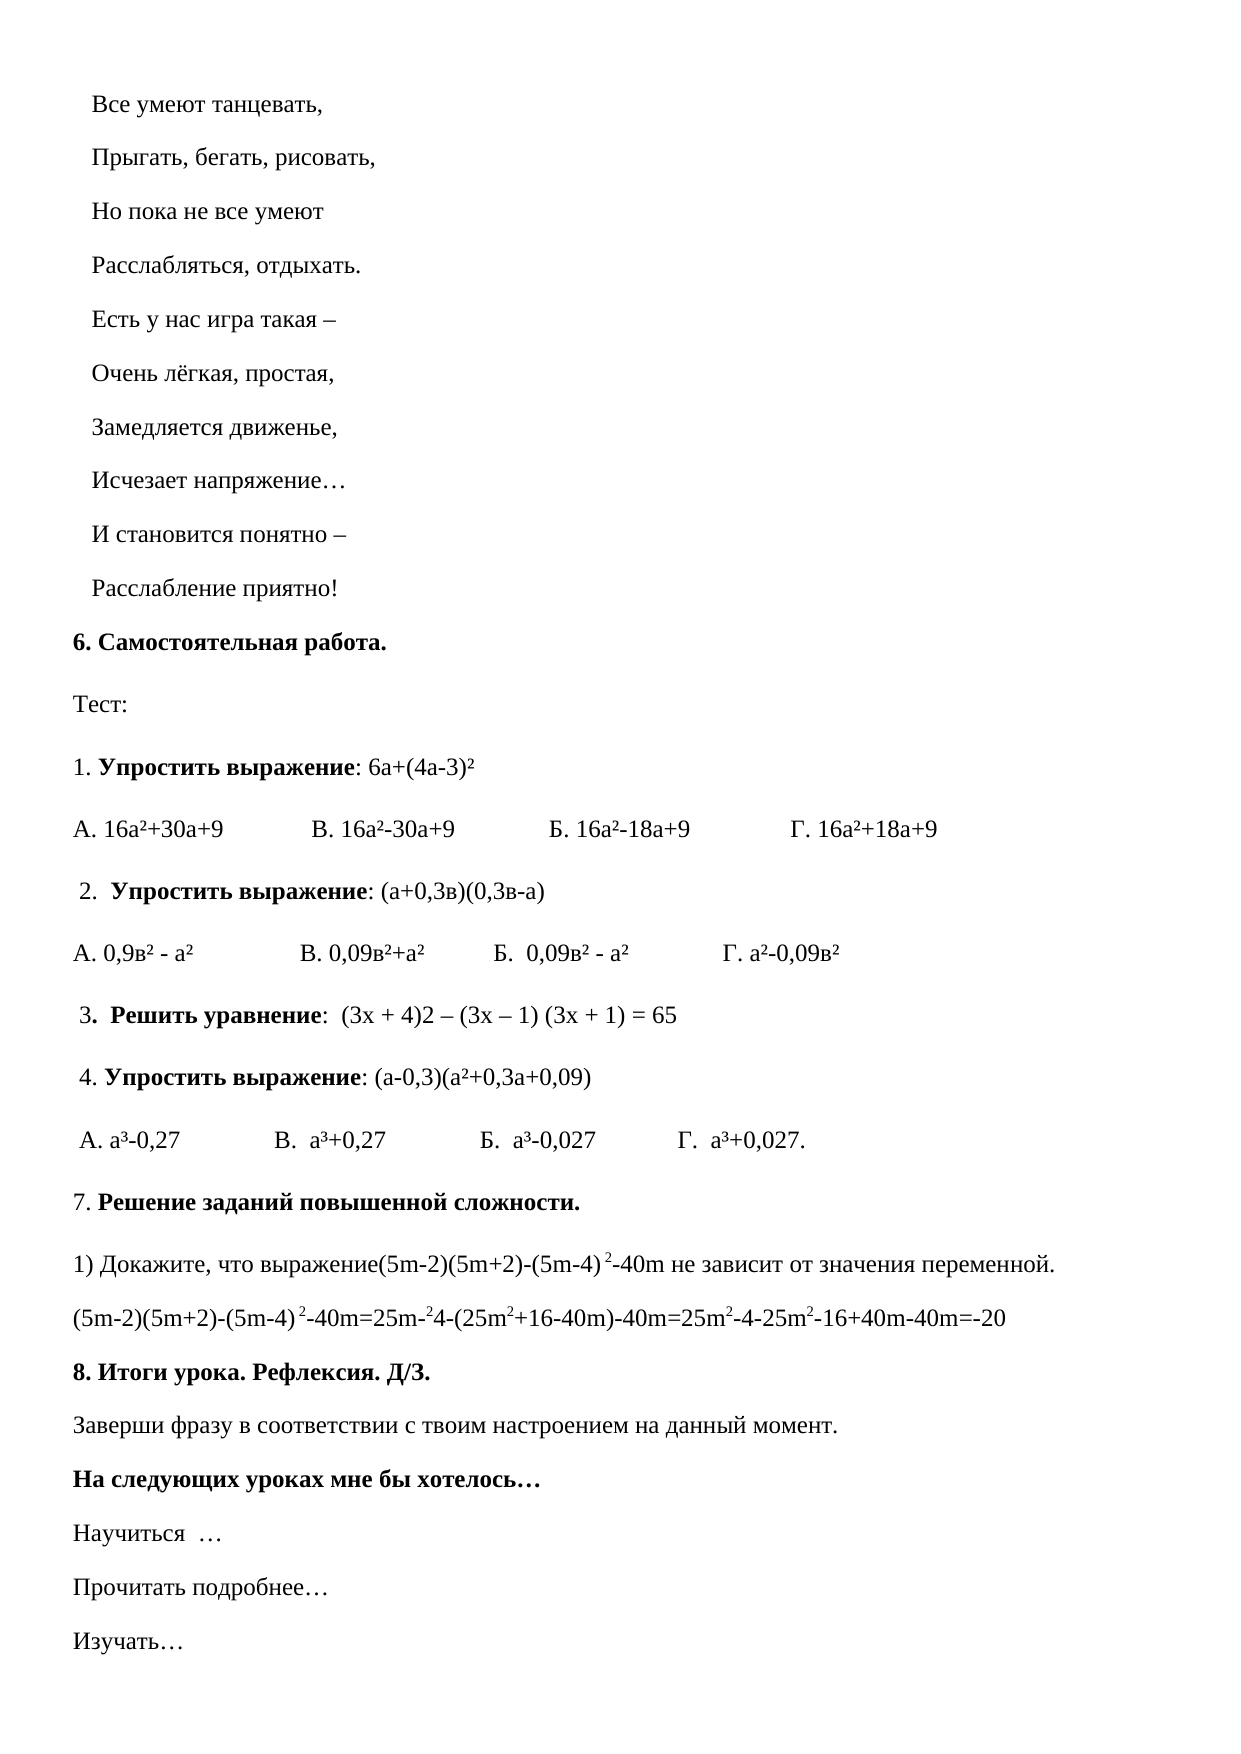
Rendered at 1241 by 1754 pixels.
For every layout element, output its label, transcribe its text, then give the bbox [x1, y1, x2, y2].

text Есть у нас игра такая – [91, 304, 1181, 333]
text 4. Упростить выражение: (а-0,3)(а²+0,3а+0,09) [73, 1062, 1181, 1091]
text На следующих уроках мне бы хотелось… [73, 1464, 1181, 1493]
text Расслабление приятно! [91, 573, 1181, 602]
text 1) Докажите, что выражение(5m-2)(5m+2)-(5m-4) 2-40m не зависит от значения переменной. [73, 1249, 1181, 1278]
text Прочитать подробнее… [73, 1572, 1181, 1601]
text И становится понятно – [91, 519, 1181, 548]
text 7. Решение заданий повышенной сложности. [73, 1187, 1181, 1216]
text Замедляется движенье, [91, 412, 1181, 441]
text Очень лёгкая, простая, [91, 358, 1181, 387]
text (5m-2)(5m+2)-(5m-4) 2-40m=25m-24-(25m2+16-40m)-40m=25m2-4-25m2-16+40m-40m=-20 [73, 1303, 1181, 1332]
text 3. Решить уравнение: (3х + 4)2 – (3х – 1) (3х + 1) = 65 [73, 1000, 1181, 1029]
text А. а³-0,27 В. а³+0,27 Б. а³-0,027 Г. а³+0,027. [73, 1125, 1181, 1153]
text Тест: [73, 689, 1181, 718]
text А. 16а²+30а+9 В. 16а²-30а+9 Б. 16а²-18а+9 Г. 16а²+18а+9 [73, 814, 1181, 842]
text Исчезает напряжение… [91, 466, 1181, 494]
text Но пока не все умеют [91, 196, 1181, 225]
text Научиться … [73, 1518, 1181, 1547]
text 6. Самостоятельная работа. [73, 627, 1181, 656]
text 2. Упростить выражение: (а+0,3в)(0,3в-а) [73, 876, 1181, 905]
text Заверши фразу в соответствии с твоим настроением на данный момент. [73, 1411, 1181, 1439]
text Изучать… [73, 1626, 1181, 1655]
text Все умеют танцевать, [91, 89, 1181, 117]
text А. 0,9в² - а² В. 0,09в²+а² Б. 0,09в² - а² Г. а²-0,09в² [73, 938, 1181, 967]
text Прыгать, бегать, рисовать, [91, 142, 1181, 171]
text 1. Упростить выражение: 6а+(4а-3)² [73, 752, 1181, 780]
text 8. Итоги урока. Рефлексия. Д/З. [73, 1357, 1181, 1386]
text Расслабляться, отдыхать. [91, 250, 1181, 279]
